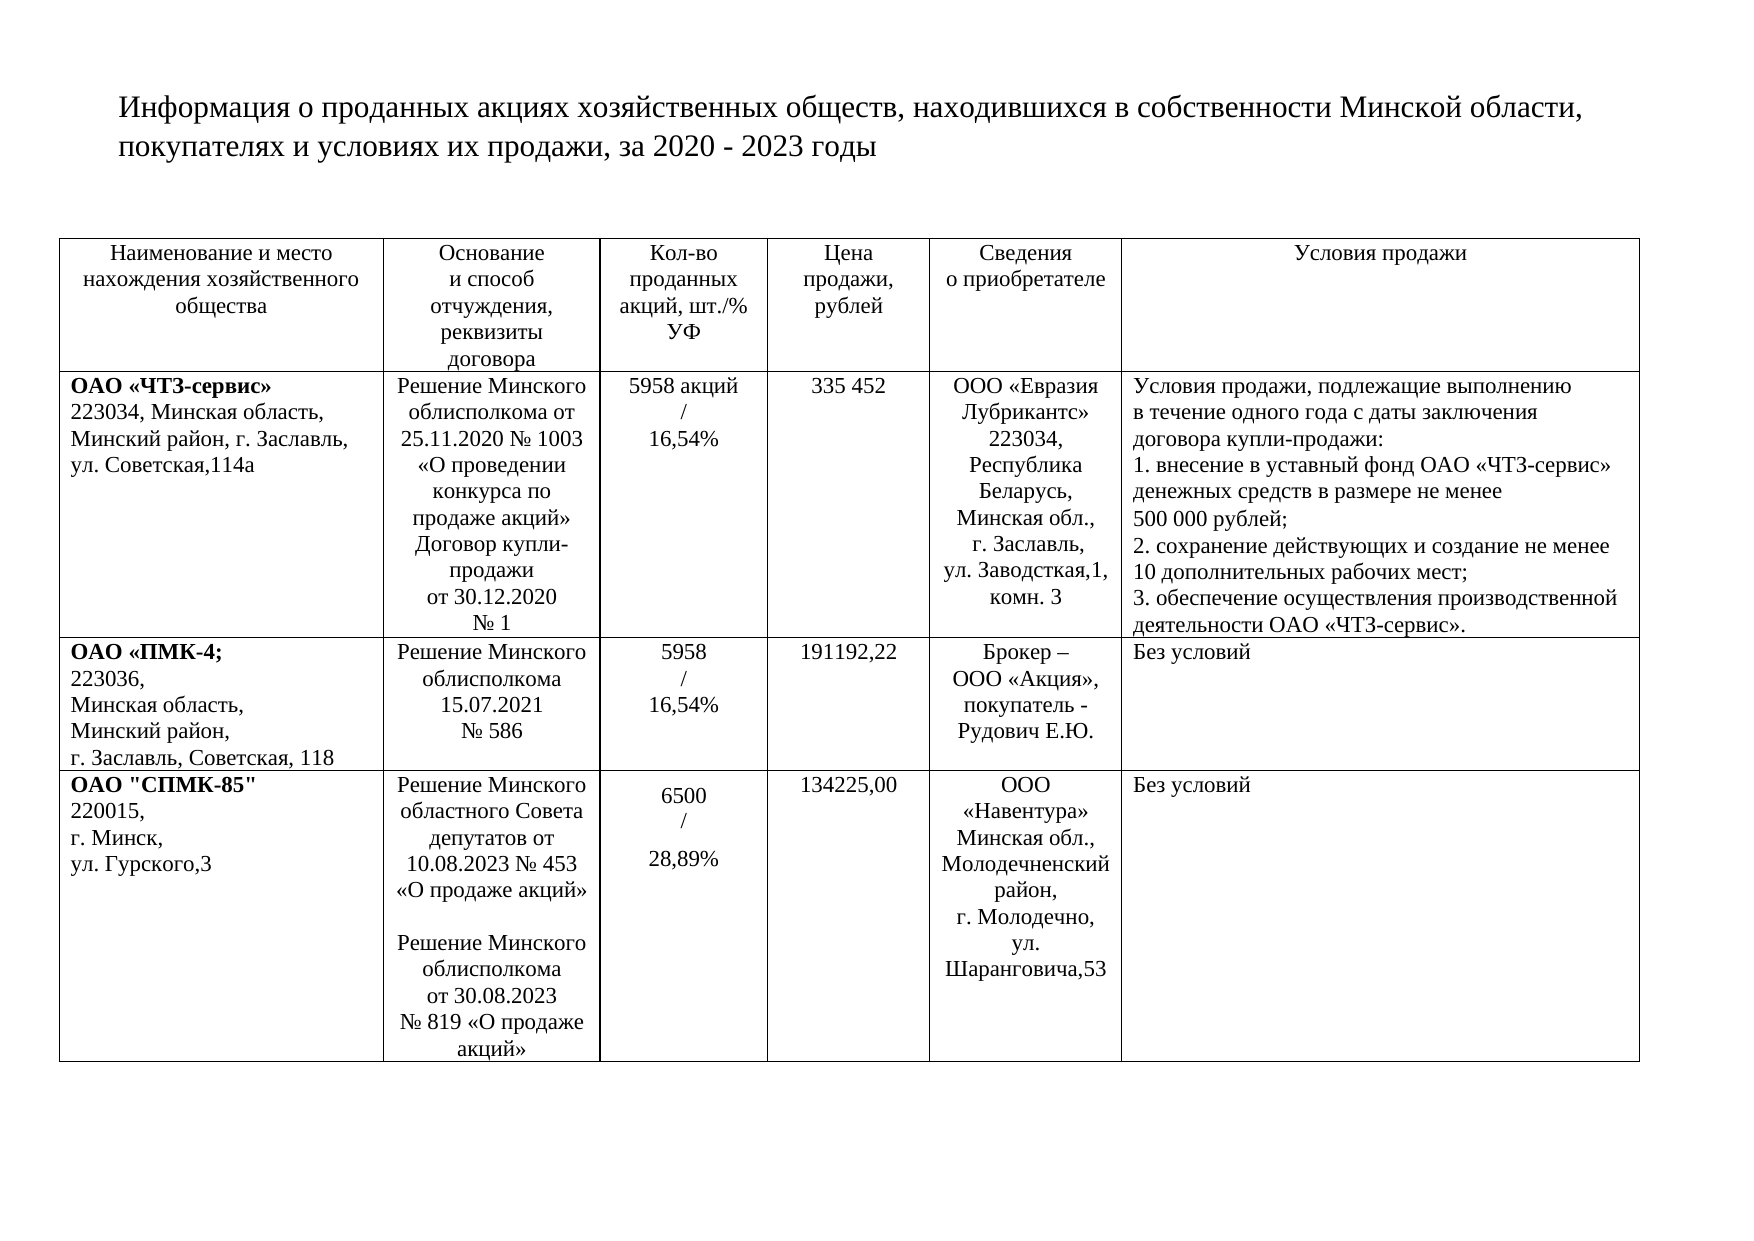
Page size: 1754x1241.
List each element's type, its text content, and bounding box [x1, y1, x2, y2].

table_cell 6500 / 28,89% [601, 771, 767, 1061]
table_header Условия продажи [1122, 239, 1639, 371]
table_cell ООО «Навентура» Минская обл., Молодечненский район, г. Молодечно, ул. Шаранговича,53 [930, 771, 1121, 1061]
table_cell ОАО «ПМК-4; 223036, Минская область, Минский район, г. Заславль, Советская, 118 [60, 638, 383, 770]
table_cell Без условий [1122, 638, 1639, 770]
table_cell ОАО "СПМК-85" 220015, г. Минск, ул. Гурского,3 [60, 771, 383, 1061]
table_header Наименование и место нахождения хозяйственного общества [60, 239, 383, 371]
table_cell Решение Минского облисполкома 15.07.2021 № 586 [384, 638, 599, 770]
table_cell Решение Минского областного Совета депутатов от 10.08.2023 № 453 «О продаже акций» Решение Минского облисполкома от 30.08.2023 № 819 «О продаже акций» [384, 771, 599, 1061]
table_cell Без условий [1122, 771, 1639, 1061]
table_cell 5958 акций / 16,54% [601, 372, 767, 637]
table_cell 191192,22 [768, 638, 929, 770]
table_cell 134225,00 [768, 771, 929, 1061]
table_cell 335 452 [768, 372, 929, 637]
table_header Кол-во проданных акций, шт./% УФ [601, 239, 767, 371]
table_header Сведения о приобретателе [930, 239, 1121, 371]
table_cell Брокер – ООО «Акция», покупатель - Рудович Е.Ю. [930, 638, 1121, 770]
table_cell Условия продажи, подлежащие выполнению в течение одного года с даты заключения договора купли-продажи: 1. внесение в уставный фонд ОАО «ЧТЗ-сервис» денежных средств в размере не менее 500 000 рублей; 2. сохранение действующих и создание не менее 10 дополнительных рабочих мест; 3. обеспечение осуществления производственной деятельности ОАО «ЧТЗ-сервис». [1122, 372, 1639, 637]
table_header Цена продажи, рублей [768, 239, 929, 371]
table_cell ОАО «ЧТЗ-сервис» 223034, Минская область, Минский район, г. Заславль, ул. Советская,114а [60, 372, 383, 637]
table_cell ООО «Евразия Лубрикантс» 223034, Республика Беларусь, Минская обл., г. Заславль, ул. Заводсткая,1, комн. 3 [930, 372, 1121, 637]
text Информация о проданных акциях хозяйственных обществ, находившихся в собственности Минской области, покупателях и условиях их продажи, за 2020 - 2023 годы [118, 88, 1636, 163]
table_header Основание и способ отчуждения, реквизиты договора [384, 239, 599, 371]
table_cell 5958 / 16,54% [601, 638, 767, 770]
table_cell Решение Минского облисполкома от 25.11.2020 № 1003 «О проведении конкурса по продаже акций» Договор купли-продажи от 30.12.2020 № 1 [384, 372, 599, 637]
